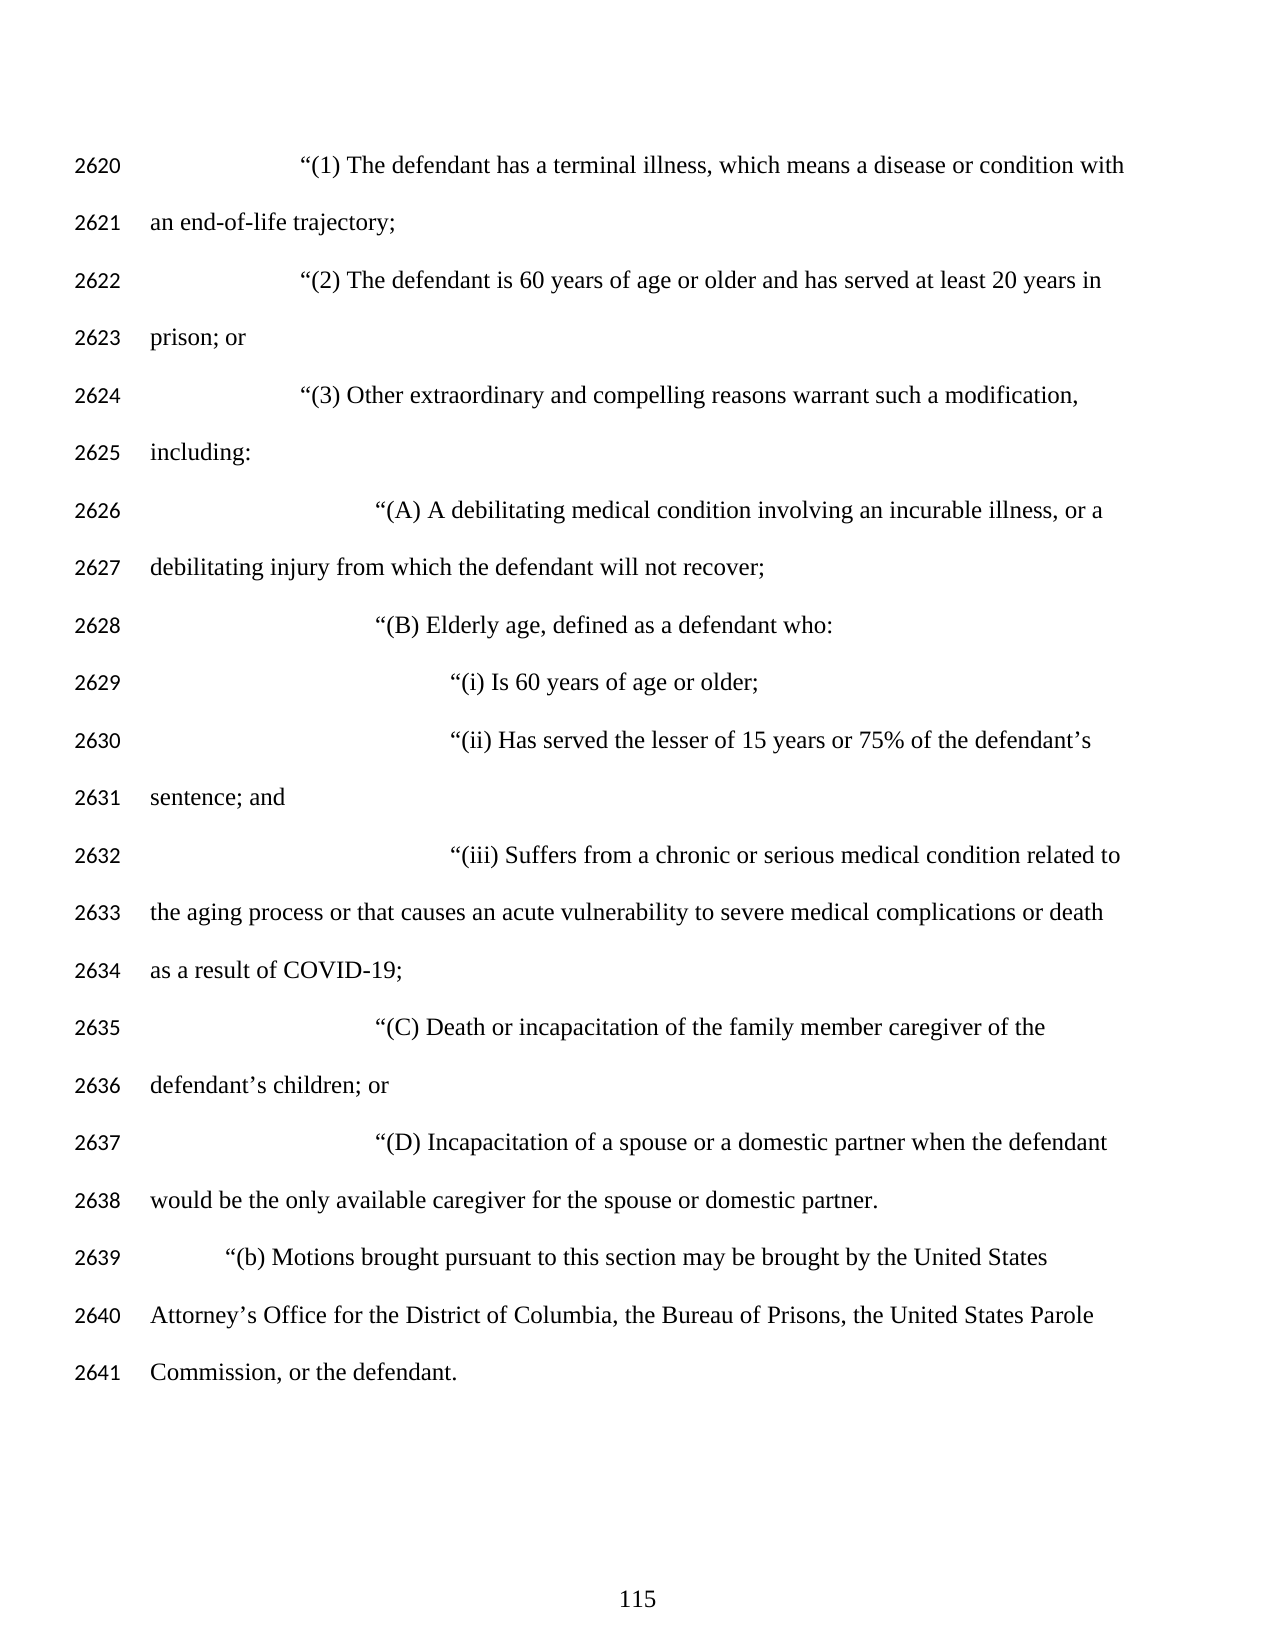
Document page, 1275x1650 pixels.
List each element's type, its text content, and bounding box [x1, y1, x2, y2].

text the aging process or that causes an acute vulnerability to severe medical complications or death as a result of COVID-19; [150, 897, 1125, 984]
text “(D) Incapacitation of a spouse or a domestic partner when the defendant would be the only available caregiver for the spouse or domestic partner. [150, 1127, 1125, 1214]
text “(iii) Suffers from a chronic or serious medical condition related to [150, 840, 1125, 869]
text “(3) Other extraordinary and compelling reasons warrant such a modification, including: [150, 380, 1125, 466]
text “(b) Motions brought pursuant to this section may be brought by the United States Attorney’s Office for the District of Columbia, the Bureau of Prisons, the United States Parole Commission, or the defendant. [150, 1242, 1125, 1386]
text “(ii) Has served the lesser of 15 years or 75% of the defendant’s sentence; and [150, 725, 1125, 811]
text “(B) Elderly age, defined as a defendant who: [150, 610, 1125, 639]
text “(2) The defendant is 60 years of age or older and has served at least 20 years in prison; or [150, 265, 1125, 351]
text “(1) The defendant has a terminal illness, which means a disease or condition with an end-of-life trajectory; [150, 150, 1125, 236]
text “(C) Death or incapacitation of the family member caregiver of the defendant’s children; or [150, 1012, 1125, 1099]
text “(A) A debilitating medical condition involving an incurable illness, or a debilitating injury from which the defendant will not recover; [150, 495, 1125, 581]
text “(i) Is 60 years of age or older; [150, 667, 1125, 696]
